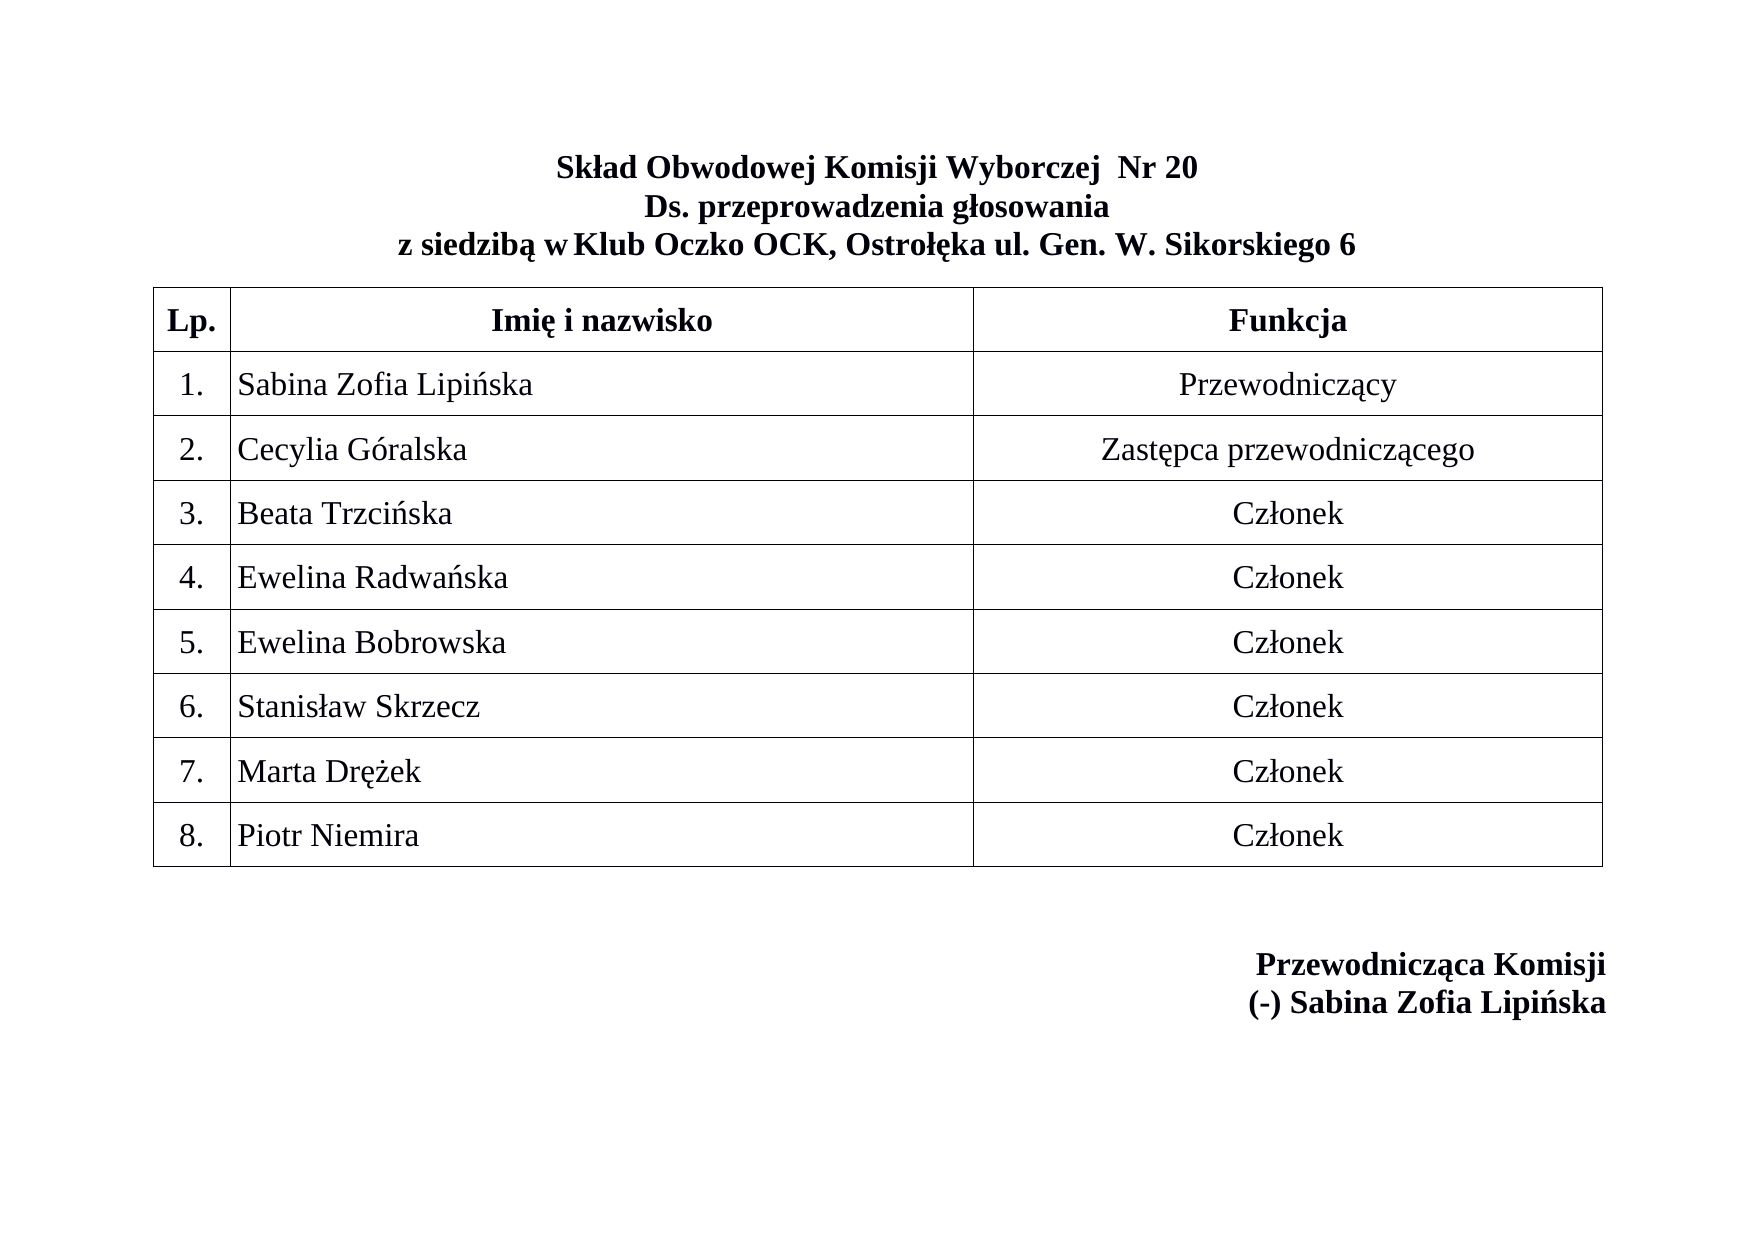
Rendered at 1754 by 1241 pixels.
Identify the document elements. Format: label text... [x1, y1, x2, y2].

table_cell Przewodniczący [974, 352, 1602, 415]
table_cell 4. [154, 545, 230, 608]
text Ds. przeprowadzenia głosowania [148, 186, 1606, 224]
table_cell 8. [154, 803, 230, 866]
table_cell Członek [974, 674, 1602, 737]
text Przewodnicząca Komisji [1180, 944, 1606, 982]
table_cell Ewelina Bobrowska [231, 610, 973, 673]
table_cell Beata Trzcińska [231, 481, 973, 544]
table_cell Marta Drężek [231, 738, 973, 802]
table_cell Członek [974, 481, 1602, 544]
table_cell Zastępca przewodniczącego [974, 416, 1602, 480]
table_cell 7. [154, 738, 230, 802]
table_cell Członek [974, 803, 1602, 866]
table_cell 3. [154, 481, 230, 544]
table_header Lp. [154, 288, 230, 351]
table_cell Członek [974, 738, 1602, 802]
table_cell Ewelina Radwańska [231, 545, 973, 608]
table_cell Członek [974, 545, 1602, 608]
text (-) Sabina Zofia Lipińska [148, 982, 1606, 1020]
table_cell Cecylia Góralska [231, 416, 973, 480]
text Skład Obwodowej Komisji Wyborczej Nr 20 [148, 148, 1606, 186]
table_cell Sabina Zofia Lipińska [231, 352, 973, 415]
table_cell 6. [154, 674, 230, 737]
table_cell Piotr Niemira [231, 803, 973, 866]
table_header Imię i nazwisko [231, 288, 973, 351]
table_cell 2. [154, 416, 230, 480]
table_cell Członek [974, 610, 1602, 673]
text z siedzibą w Klub Oczko OCK, Ostrołęka ul. Gen. W. Sikorskiego 6 [148, 224, 1606, 287]
table_header Funkcja [974, 288, 1602, 351]
table_cell Stanisław Skrzecz [231, 674, 973, 737]
table_cell 1. [154, 352, 230, 415]
table_cell 5. [154, 610, 230, 673]
